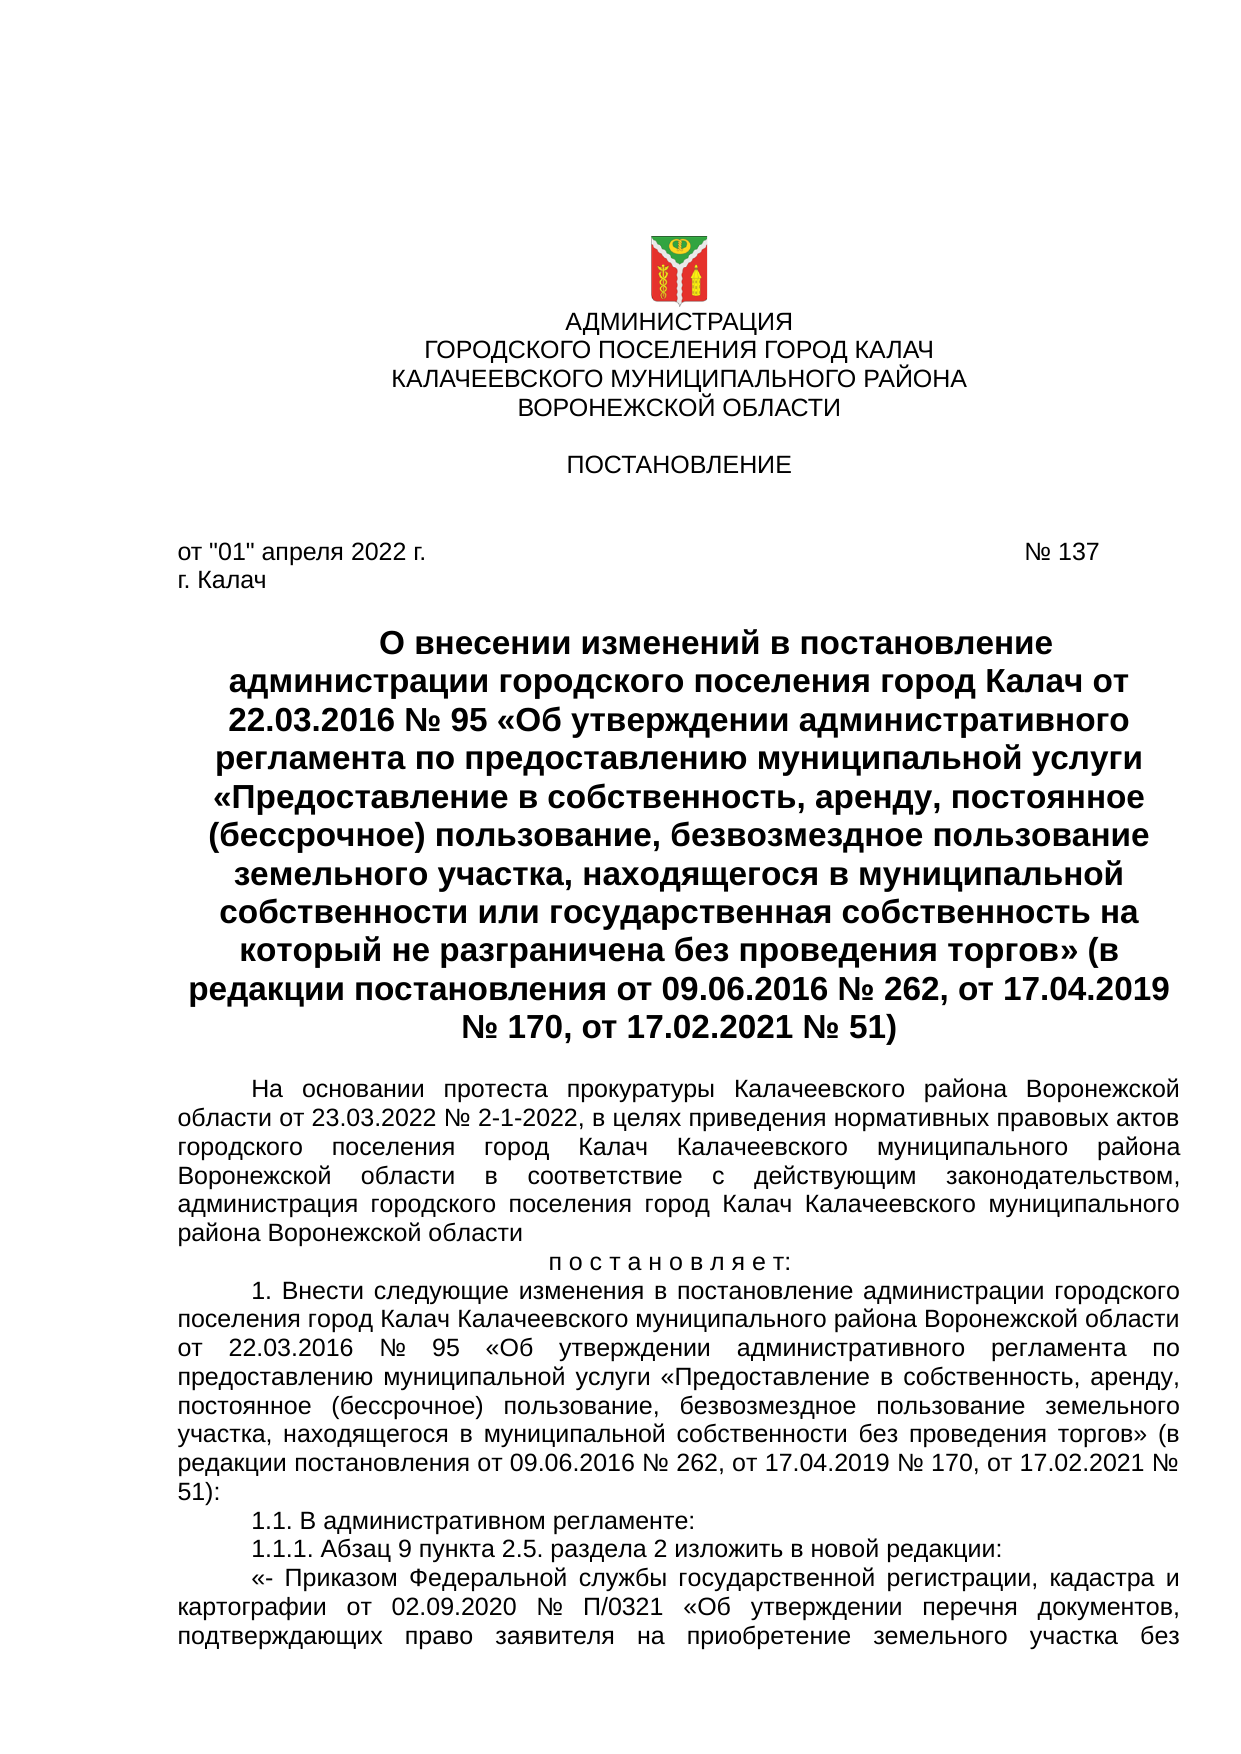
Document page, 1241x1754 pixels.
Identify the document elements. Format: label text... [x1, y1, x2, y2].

text ГОРОДСКОГО ПОСЕЛЕНИЯ ГОРОД КАЛАЧ [177, 335, 1181, 364]
text КАЛАЧЕЕВСКОГО МУНИЦИПАЛЬНОГО РАЙОНА [177, 364, 1181, 393]
list 1.1.1. Абзац 9 пункта 2.5. раздела 2 изложить в новой редакции: [177, 1534, 1181, 1563]
picture [651, 236, 708, 307]
text АДМИНИСТРАЦИЯ [177, 307, 1181, 335]
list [177, 1563, 1181, 1649]
list 1.1. В административном регламенте: [177, 1506, 1181, 1534]
text На основании протеста прокуратуры Калачеевского района Воронежской области от 23.03.2022 № 2-1-2022, в целях приведения нормативных правовых актов городского поселения город Калач Калачеевского муниципального района Воронежской области в соответствие с действующим законодательством, администрация городского поселения город Калач Калачеевского муниципального района Воронежской области [177, 1074, 1181, 1247]
text п о с т а н о в л я е т: [177, 1247, 1162, 1276]
text О внесении изменений в постановление администрации городского поселения город Калач от 22.03.2016 № 95 «Об утверждении административного регламента по предоставлению муниципальной услуги «Предоставление в собственность, аренду, постоянное (бессрочное) пользование, безвозмездное пользование земельного участка, находящегося в муниципальной собственности или государственная собственность на который не разграничена без проведения торгов» (в редакции постановления от 09.06.2016 № 262, от 17.04.2019 № 170, от 17.02.2021 № 51) [177, 623, 1181, 1046]
list ПОСТАНОВЛЕНИЕ [177, 450, 1181, 479]
text ВОРОНЕЖСКОЙ ОБЛАСТИ [177, 393, 1181, 422]
text г. Калач [177, 565, 1181, 594]
text 1. Внести следующие изменения в постановление администрации городского поселения город Калач Калачеевского муниципального района Воронежской области от 22.03.2016 № 95 «Об утверждении административного регламента по предоставлению муниципальной услуги «Предоставление в собственность, аренду, постоянное (бессрочное) пользование, безвозмездное пользование земельного участка, находящегося в муниципальной собственности без проведения торгов» (в редакции постановления от 09.06.2016 № 262, от 17.04.2019 № 170, от 17.02.2021 № 51): [177, 1276, 1181, 1506]
text от "01" апреля 2022 г. № 137 [177, 537, 1181, 565]
